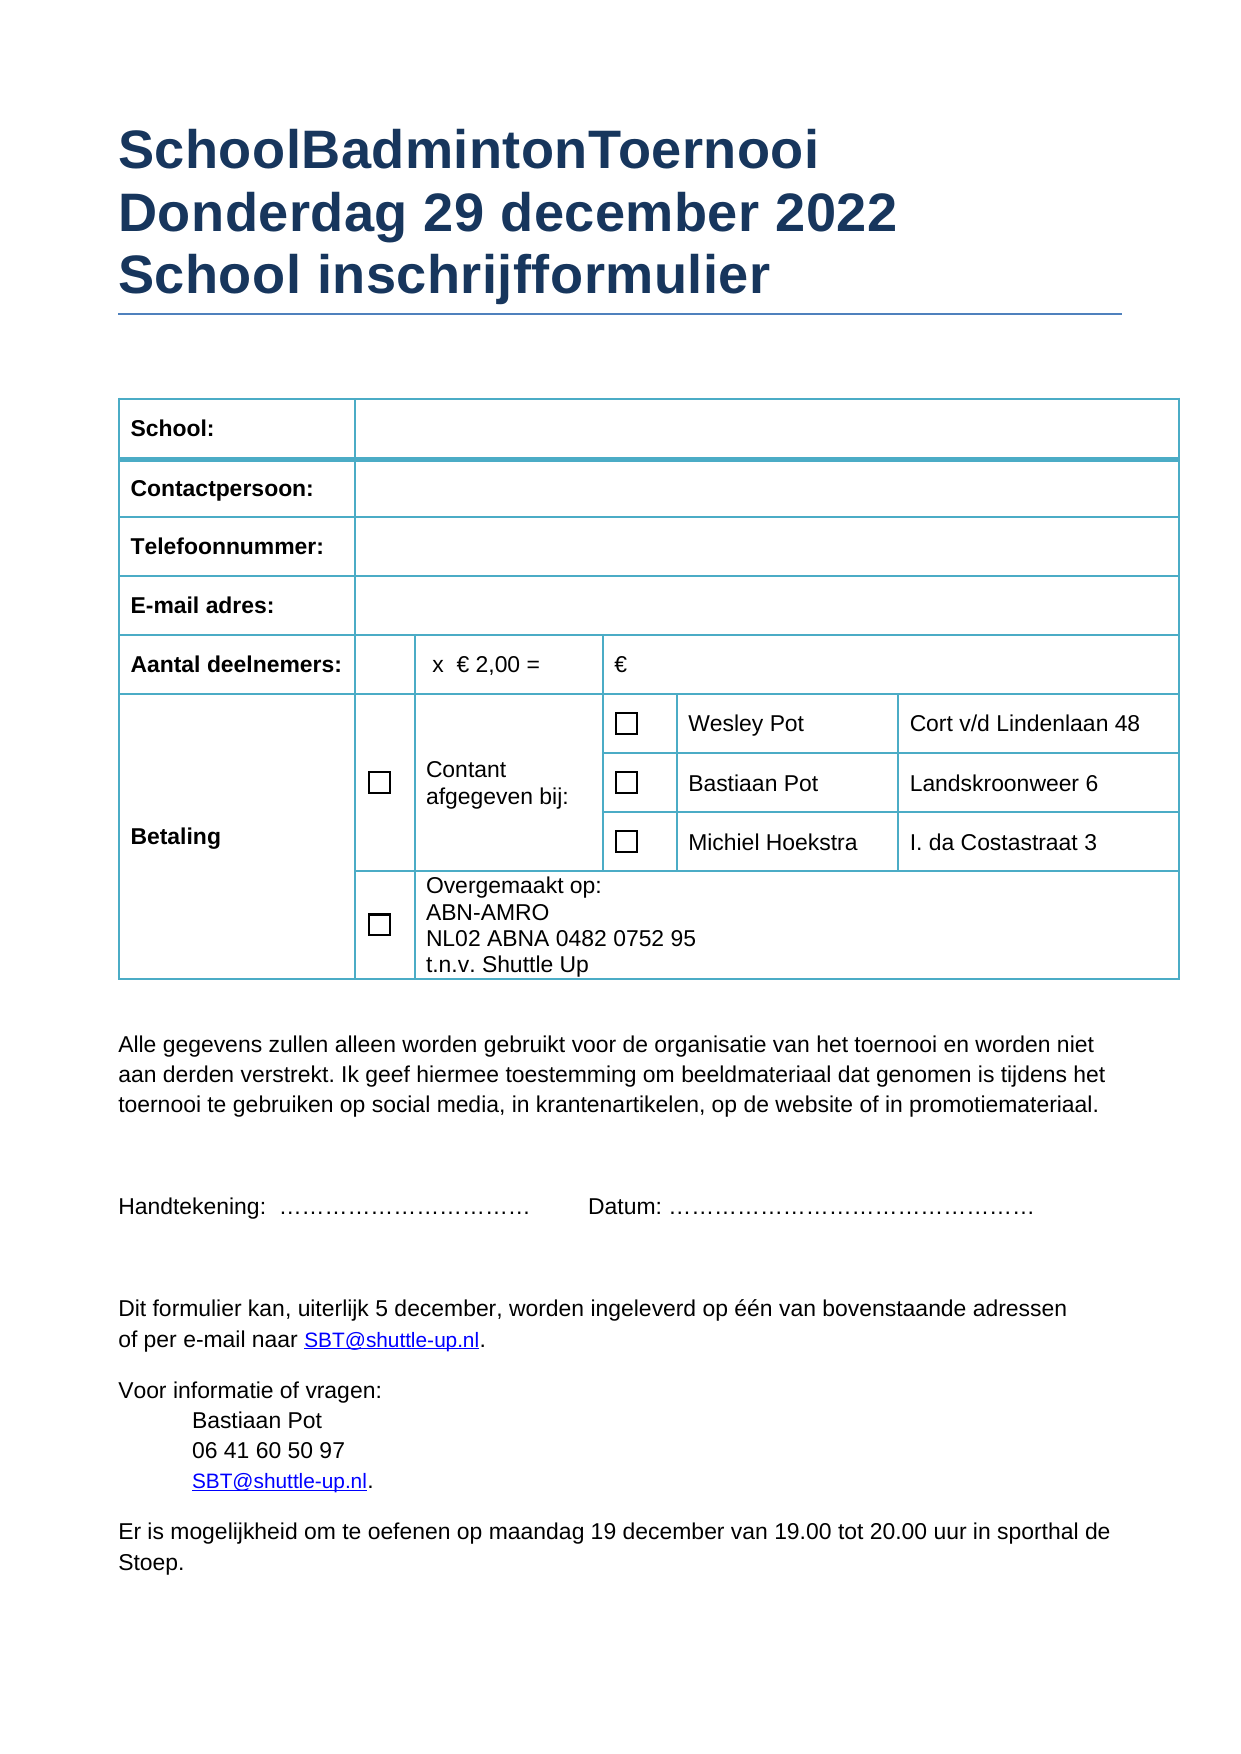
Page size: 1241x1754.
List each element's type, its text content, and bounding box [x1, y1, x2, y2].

table_cell Betaling [120, 695, 354, 978]
table_cell [604, 813, 676, 870]
table_cell [356, 636, 414, 693]
table_cell Telefoonnummer: [120, 518, 354, 575]
title School inschrijfformulier [118, 243, 1122, 313]
table_cell x € 2,00 = [416, 636, 602, 693]
title Donderdag 29 december 2022 [118, 180, 1122, 243]
text Er is mogelijkheid om te oefenen op maandag 19 december van 19.00 tot 20.00 uur in sporthal de Stoep. [118, 1518, 1122, 1575]
table_cell [356, 695, 414, 870]
table_cell [356, 577, 1178, 634]
table_cell Aantal deelnemers: [120, 636, 354, 693]
table_cell [604, 754, 676, 811]
table_cell Overgemaakt op: ABN-AMRO NL02 ABNA 0482 0752 95 t.n.v. Shuttle Up [416, 872, 1178, 978]
table_cell Cort v/d Lindenlaan 48 [899, 695, 1178, 752]
table_cell [604, 695, 676, 752]
table_cell [356, 872, 414, 978]
table_cell Michiel Hoekstra [678, 813, 897, 870]
table_cell [356, 462, 1178, 516]
table_cell Contactpersoon: [120, 462, 354, 516]
table_cell Wesley Pot [678, 695, 897, 752]
text Dit formulier kan, uiterlijk 5 december, worden ingeleverd op één van bovenstaande adressen of per e-mail naar SBT@shuttle-up.nl. [118, 1295, 1122, 1352]
table_cell [356, 518, 1178, 575]
table_cell Bastiaan Pot [678, 754, 897, 811]
table_header [356, 400, 1178, 457]
table_cell € [604, 636, 1178, 693]
table_cell I. da Costastraat 3 [899, 813, 1178, 870]
table_cell E-mail adres: [120, 577, 354, 634]
table_header School: [120, 400, 354, 457]
title SchoolBadmintonToernooi [118, 118, 1122, 180]
text Handtekening: …………………………… Datum: ………………………………………… [118, 1193, 1122, 1220]
text Alle gegevens zullen alleen worden gebruikt voor de organisatie van het toernooi en worden niet aan derden verstrekt. Ik geef hiermee toestemming om beeldmateriaal dat genomen is tijdens het toernooi te gebruiken op social media, in krantenartikelen, op de website of in promotiemateriaal. [118, 1031, 1122, 1118]
table_cell Contant afgegeven bij: [416, 695, 602, 870]
table_cell Landskroonweer 6 [899, 754, 1178, 811]
text Voor informatie of vragen: Bastiaan Pot 06 41 60 50 97 SBT@shuttle-up.nl. [118, 1377, 1122, 1494]
